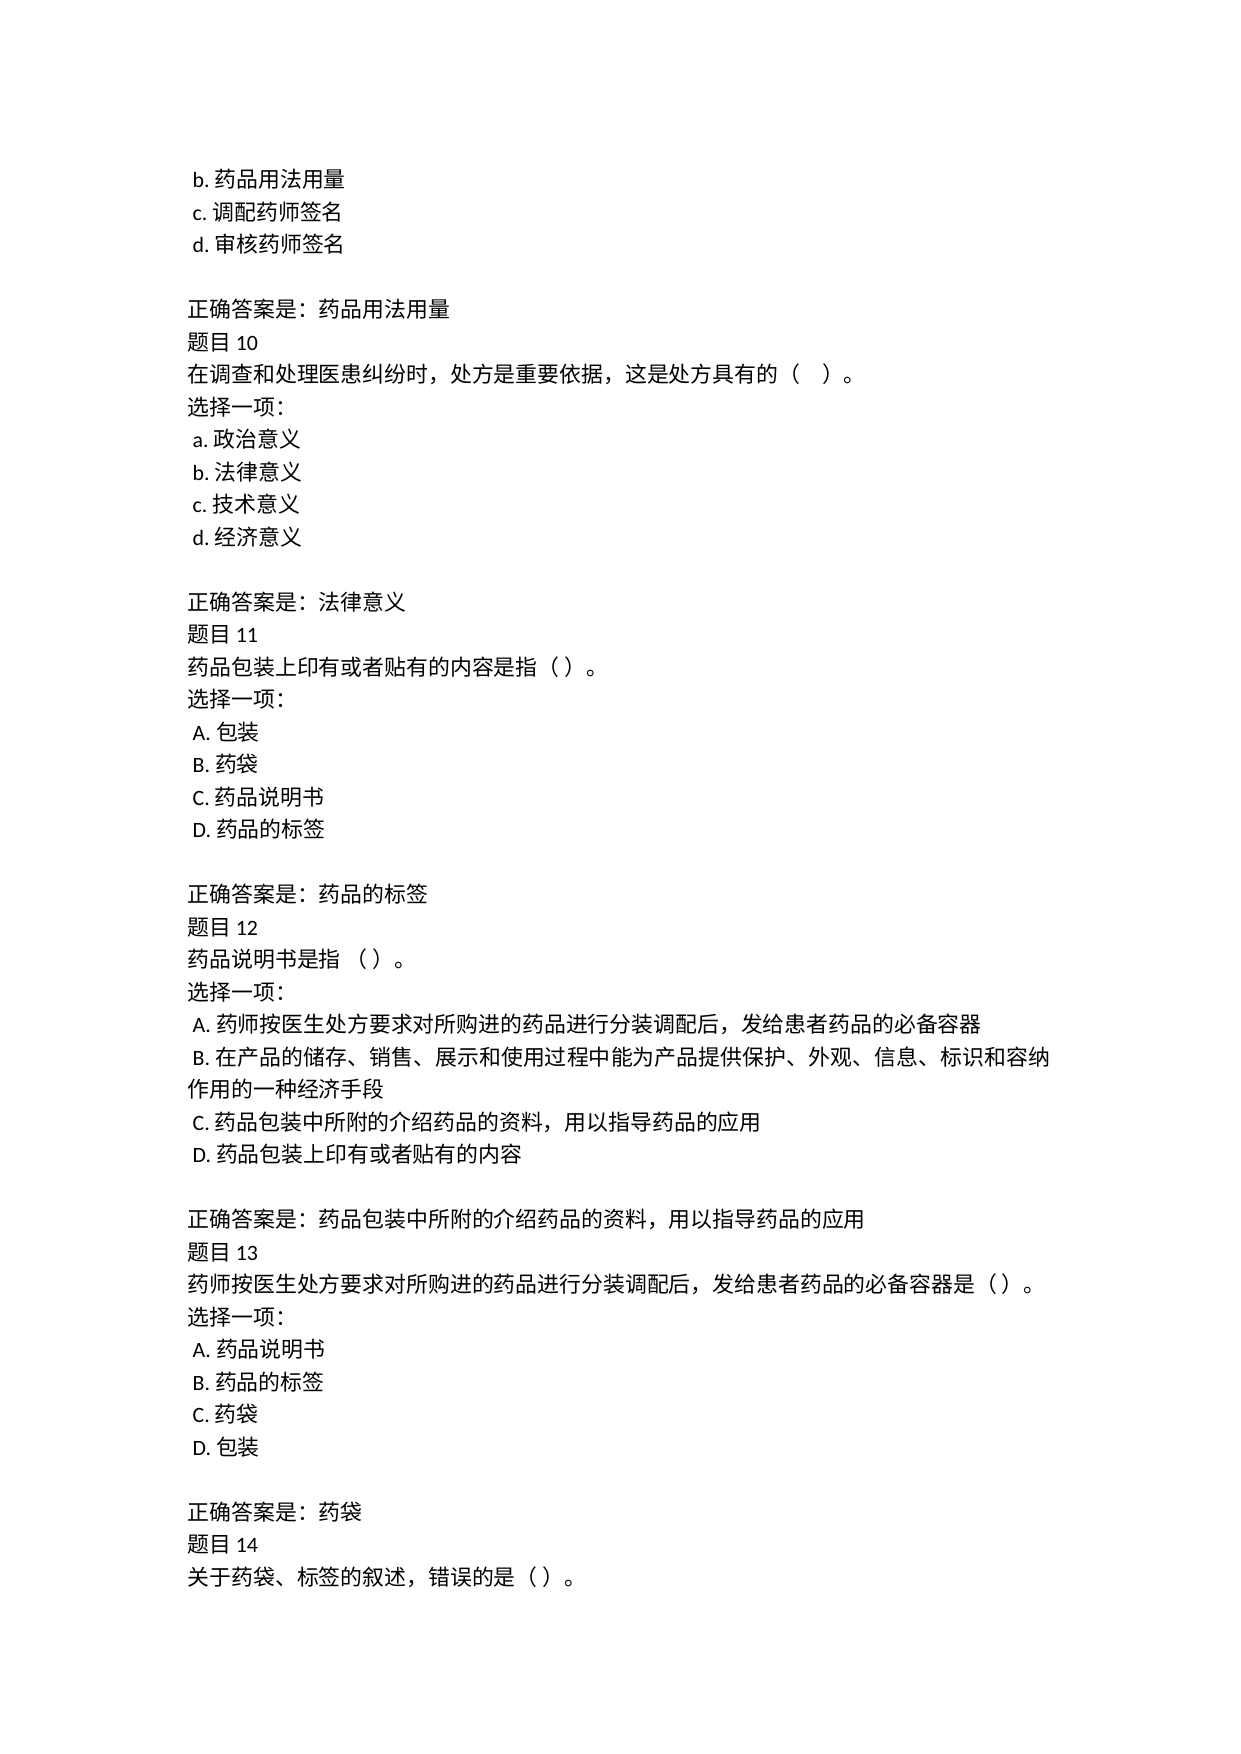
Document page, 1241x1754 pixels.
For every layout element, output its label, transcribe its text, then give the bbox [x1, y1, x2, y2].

text b. 药品用法用量 [187, 162, 1053, 194]
text 关于药袋、标签的叙述，错误的是（ ）。 [187, 1559, 1053, 1592]
text 正确答案是：药品用法用量 [187, 292, 1053, 324]
text 正确答案是：药品包装中所附的介绍药品的资料，用以指导药品的应用 [187, 1202, 1053, 1234]
text 选择一项： [187, 1299, 1053, 1332]
text D. 药品的标签 [187, 812, 1053, 844]
text 正确答案是：药袋 [187, 1494, 1053, 1527]
text 药品说明书是指 （ ）。 [187, 942, 1053, 974]
text A. 包装 [187, 714, 1053, 747]
text 选择一项： [187, 682, 1053, 714]
text c. 调配药师签名 [187, 194, 1053, 227]
text A. 药师按医生处方要求对所购进的药品进行分装调配后，发给患者药品的必备容器 [187, 1007, 1053, 1039]
text A. 药品说明书 [187, 1332, 1053, 1364]
text C. 药品说明书 [187, 779, 1053, 812]
text a. 政治意义 [187, 422, 1053, 454]
text 题目13 [187, 1234, 1053, 1267]
text 题目11 [187, 617, 1053, 649]
text 题目10 [187, 324, 1053, 357]
text 题目12 [187, 909, 1053, 942]
text 选择一项： [187, 974, 1053, 1007]
text c. 技术意义 [187, 487, 1053, 519]
text C. 药袋 [187, 1397, 1053, 1429]
text d. 审核药师签名 [187, 227, 1053, 259]
text 选择一项： [187, 389, 1053, 422]
text d. 经济意义 [187, 519, 1053, 552]
text b. 法律意义 [187, 454, 1053, 487]
text 正确答案是：药品的标签 [187, 877, 1053, 909]
text B. 药品的标签 [187, 1364, 1053, 1397]
text 药品包装上印有或者贴有的内容是指（ ）。 [187, 649, 1053, 682]
text 正确答案是：法律意义 [187, 584, 1053, 617]
text D. 药品包装上印有或者贴有的内容 [187, 1137, 1053, 1169]
text B. 药袋 [187, 747, 1053, 779]
text D. 包装 [187, 1429, 1053, 1462]
text 药师按医生处方要求对所购进的药品进行分装调配后，发给患者药品的必备容器是（ ）。 [187, 1267, 1053, 1299]
text 在调查和处理医患纠纷时，处方是重要依据，这是处方具有的（ ）。 [187, 357, 1053, 389]
text 题目14 [187, 1527, 1053, 1559]
text B. 在产品的储存、销售、展示和使用过程中能为产品提供保护、外观、信息、标识和容纳作用的一种经济手段 [187, 1039, 1053, 1104]
text C. 药品包装中所附的介绍药品的资料，用以指导药品的应用 [187, 1104, 1053, 1137]
